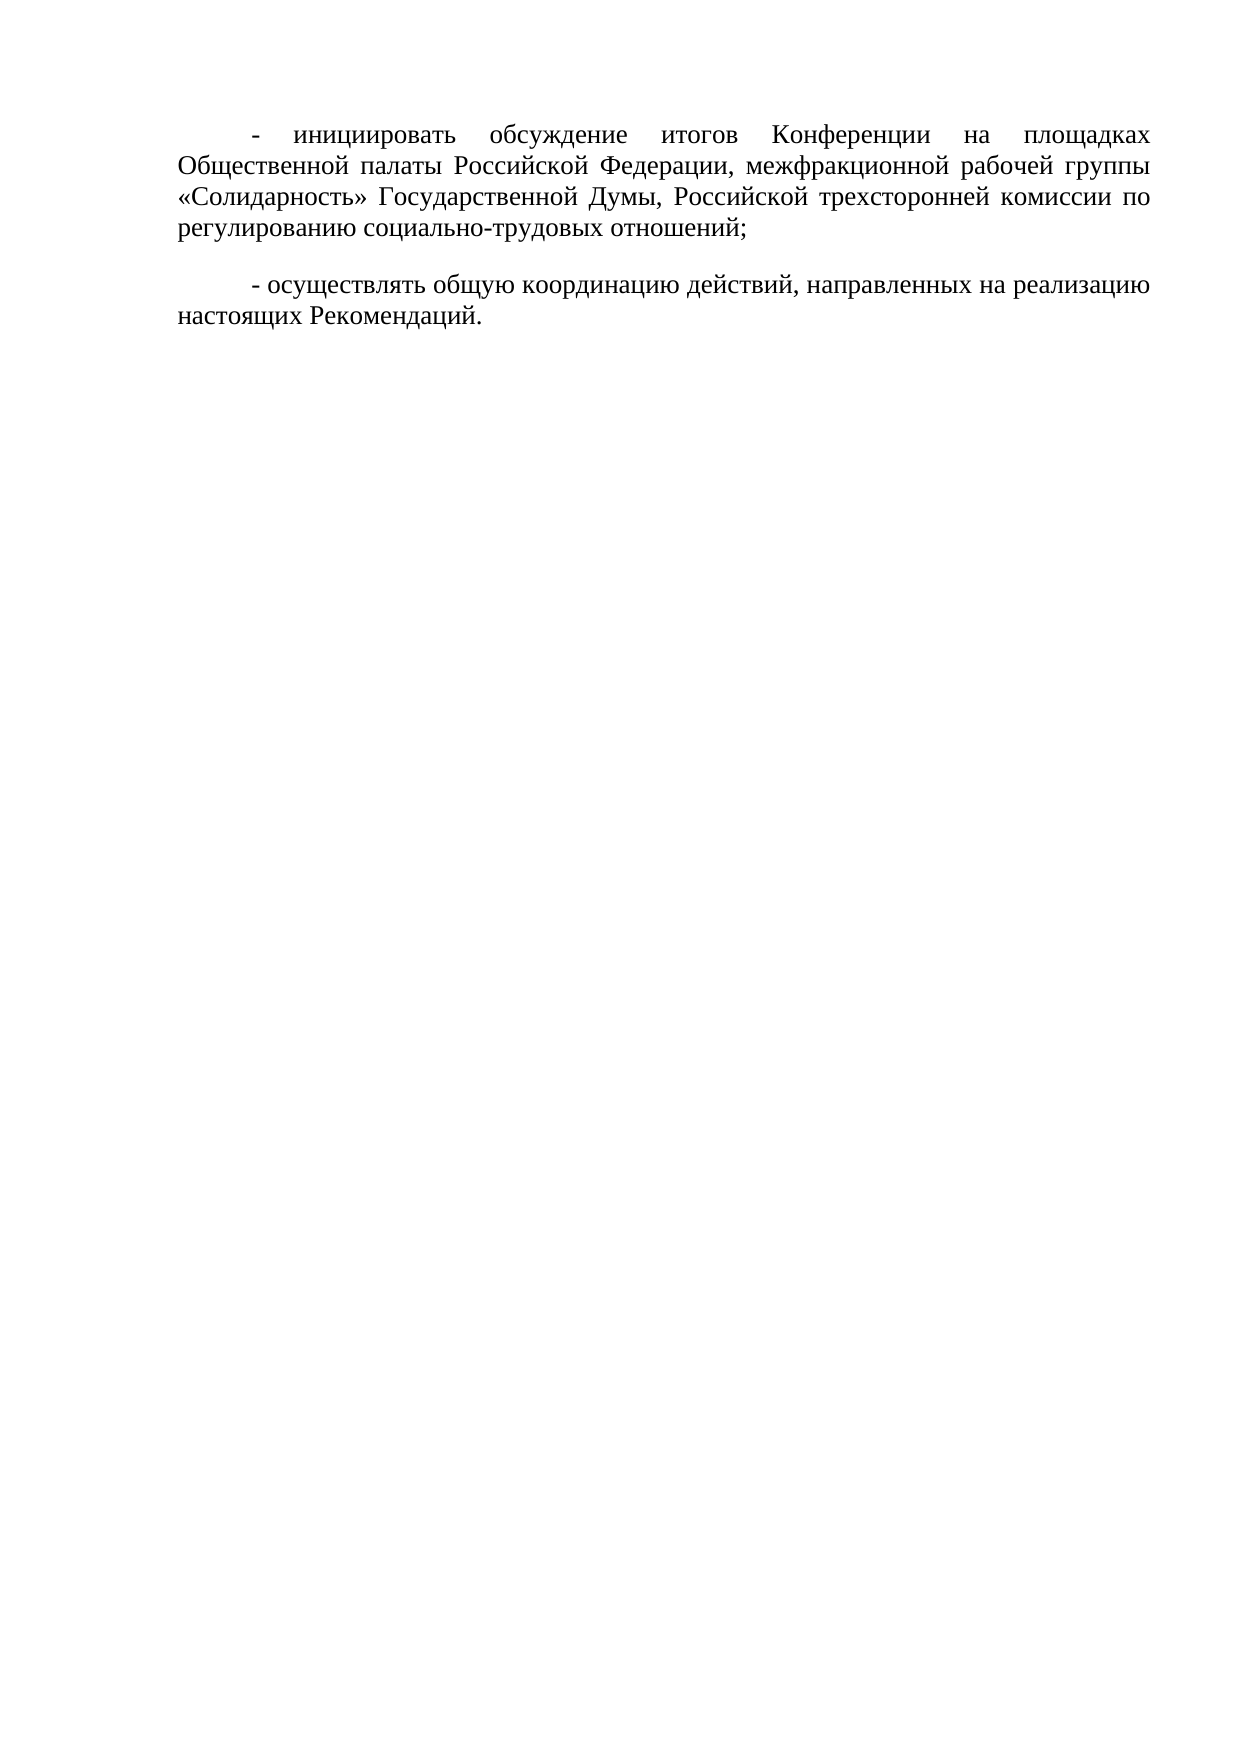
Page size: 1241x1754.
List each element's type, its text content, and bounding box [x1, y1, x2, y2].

text - осуществлять общую координацию действий, направленных на реализацию настоящих Рекомендаций. [177, 268, 1152, 330]
text - инициировать обсуждение итогов Конференции на площадках Общественной палаты Российской Федерации, межфракционной рабочей группы «Солидарность» Государственной Думы, Российской трехсторонней комиссии по регулированию социально-трудовых отношений; [177, 118, 1152, 243]
